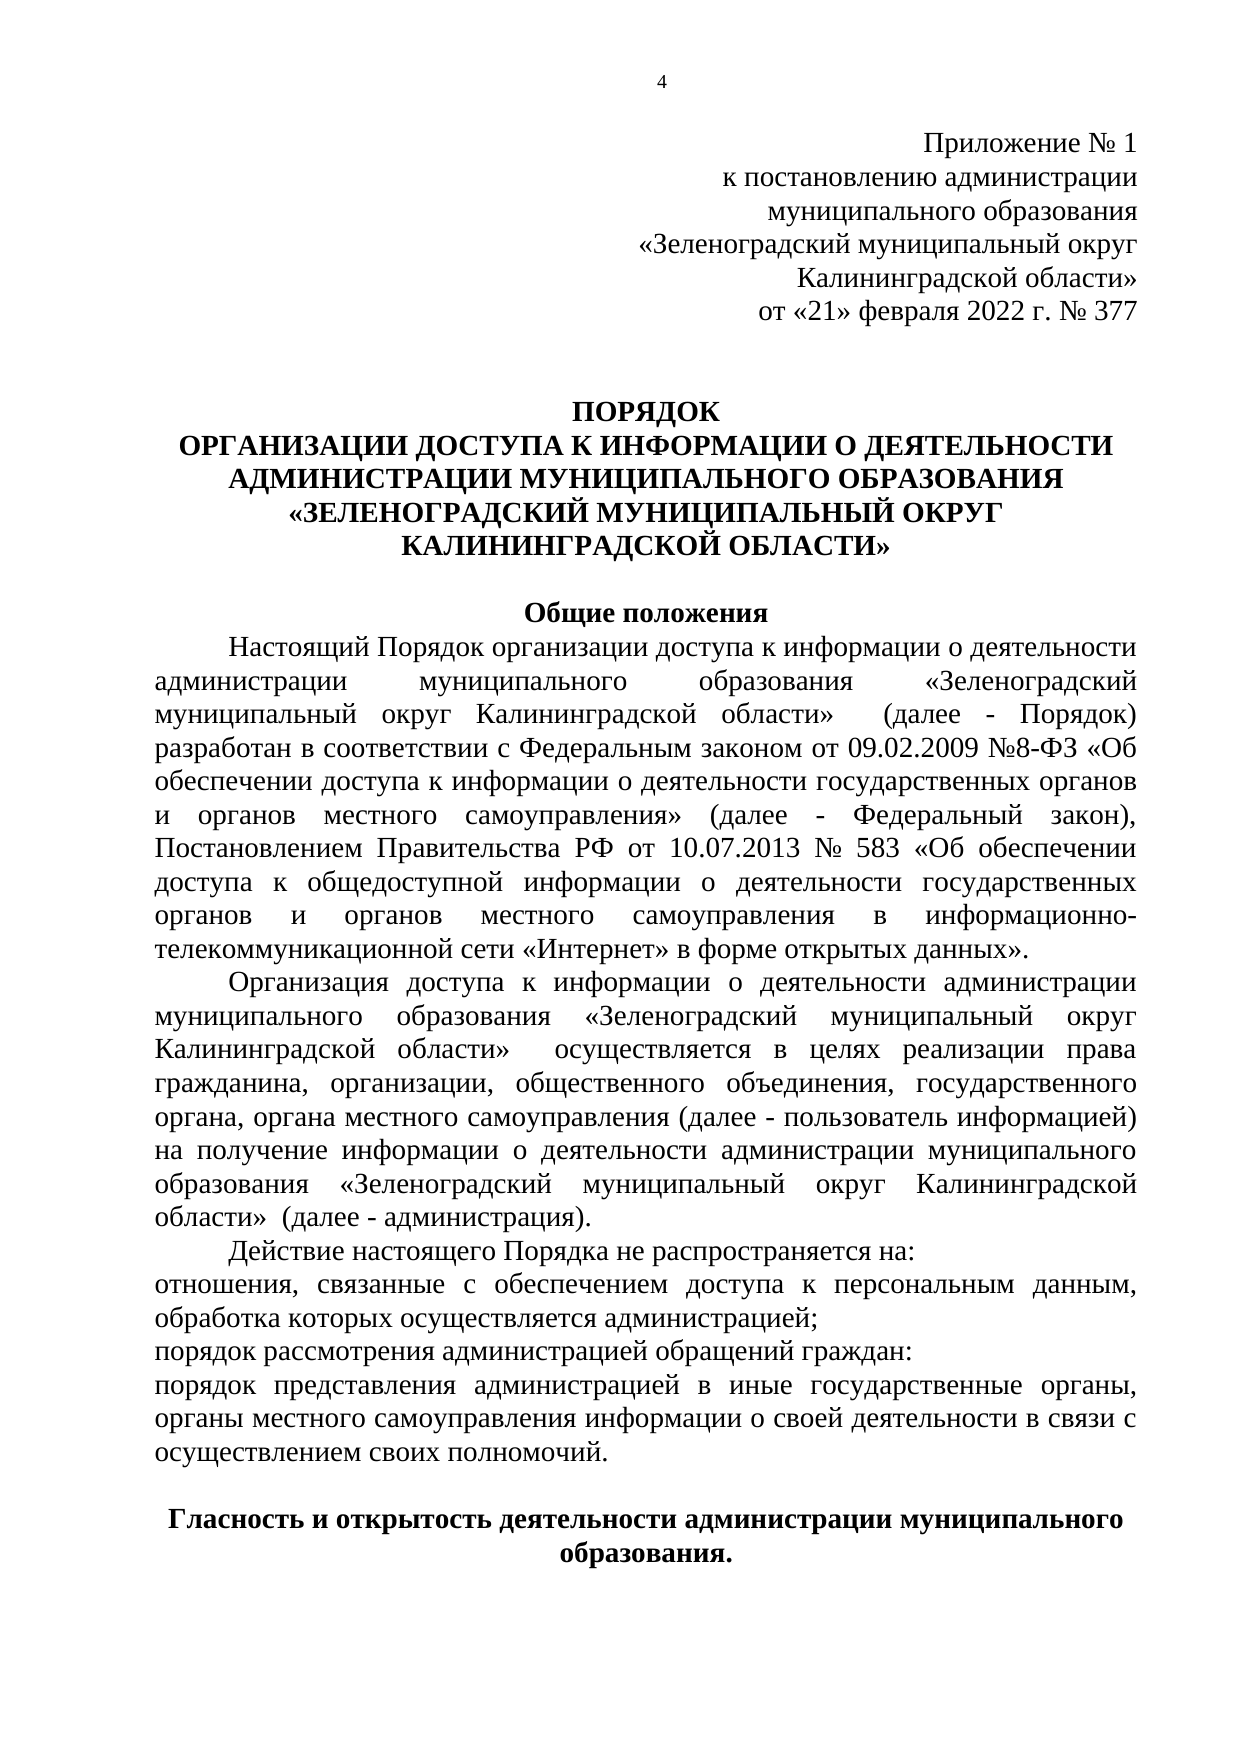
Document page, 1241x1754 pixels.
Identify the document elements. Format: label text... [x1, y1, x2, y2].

text Действие настоящего Порядка не распространяется на: [154, 1233, 1138, 1266]
text муниципального образования [154, 193, 1138, 226]
text Общие положения [154, 596, 1138, 629]
text отношения, связанные с обеспечением доступа к персональным данным, обработка которых осуществляется администрацией; [154, 1266, 1138, 1333]
text Приложение № 1 [154, 126, 1138, 159]
text «Зеленоградский муниципальный округ [154, 226, 1138, 260]
text Настоящий Порядок организации доступа к информации о деятельности администрации муниципального образования «Зеленоградский муниципальный округ Калининградской области» (далее - Порядок) разработан в соответствии с Федеральным законом от 09.02.2009 №8-ФЗ «Об обеспечении доступа к информации о деятельности государственных органов и органов местного самоуправления» (далее - Федеральный закон), Постановлением Правительства РФ от 10.07.2013 № 583 «Об обеспечении доступа к общедоступной информации о деятельности государственных органов и органов местного самоуправления в информационно-телекоммуникационной сети «Интернет» в форме открытых данных». [154, 629, 1138, 964]
text порядок представления администрацией в иные государственные органы, органы местного самоуправления информации о своей деятельности в связи с осуществлением своих полномочий. [154, 1367, 1138, 1468]
text ПОРЯДОК [154, 394, 1138, 428]
text Гласность и открытость деятельности администрации муниципального образования. [154, 1501, 1138, 1568]
text порядок рассмотрения администрацией обращений граждан: [154, 1333, 1138, 1367]
text к постановлению администрации [154, 159, 1138, 193]
text ОРГАНИЗАЦИИ ДОСТУПА К ИНФОРМАЦИИ О ДЕЯТЕЛЬНОСТИ АДМИНИСТРАЦИИ МУНИЦИПАЛЬНОГО ОБРАЗОВАНИЯ «ЗЕЛЕНОГРАДСКИЙ МУНИЦИПАЛЬНЫЙ ОКРУГ КАЛИНИНГРАДСКОЙ ОБЛАСТИ» [154, 428, 1138, 562]
text от «21» февраля 2022 г. № 377 [154, 293, 1138, 327]
text Калининградской области» [154, 260, 1138, 293]
text Организация доступа к информации о деятельности администрации муниципального образования «Зеленоградский муниципальный округ Калининградской области» осуществляется в целях реализации права гражданина, организации, общественного объединения, государственного органа, органа местного самоуправления (далее - пользователь информацией) на получение информации о деятельности администрации муниципального образования «Зеленоградский муниципальный округ Калининградской области» (далее - администрация). [154, 964, 1138, 1233]
